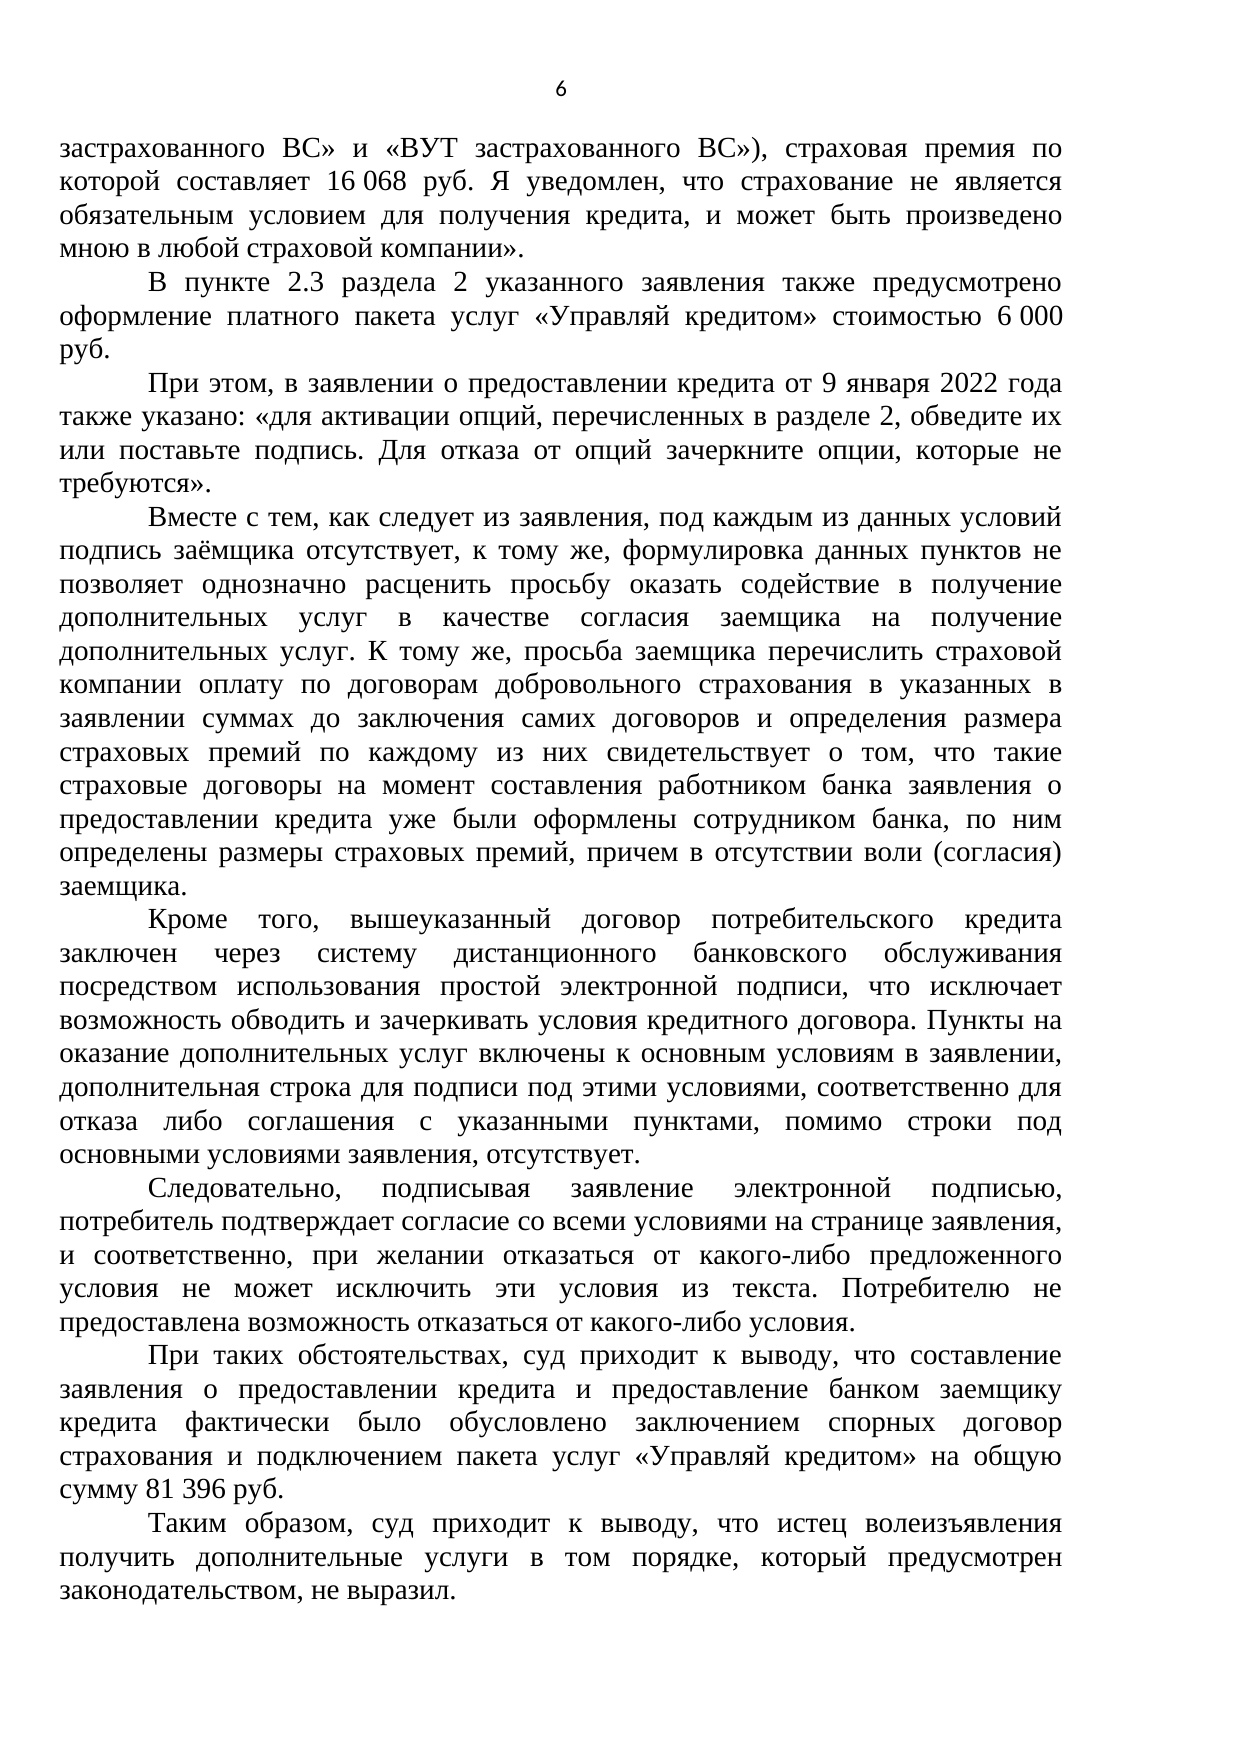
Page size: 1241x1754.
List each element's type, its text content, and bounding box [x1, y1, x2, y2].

text Следовательно, подписывая заявление электронной подписью, потребитель подтверждает согласие со всеми условиями на странице заявления, и соответственно, при желании отказаться от какого-либо предложенного условия не может исключить эти условия из текста. Потребителю не предоставлена возможность отказаться от какого-либо условия. [59, 1170, 1063, 1337]
text Вместе с тем, как следует из заявления, под каждым из данных условий подпись заёмщика отсутствует, к тому же, формулировка данных пунктов не позволяет однозначно расценить просьбу оказать содействие в получение дополнительных услуг в качестве согласия заемщика на получение дополнительных услуг. К тому же, просьба заемщика перечислить страховой компании оплату по договорам добровольного страхования в указанных в заявлении суммах до заключения самих договоров и определения размера страховых премий по каждому из них свидетельствует о том, что такие страховые договоры на момент составления работником банка заявления о предоставлении кредита уже были оформлены сотрудником банка, по ним определены размеры страховых премий, причем в отсутствии воли (согласия) заемщика. [59, 499, 1063, 901]
text При таких обстоятельствах, суд приходит к выводу, что составление заявления о предоставлении кредита и предоставление банком заемщику кредита фактически было обусловлено заключением спорных договор страхования и подключением пакета услуг «Управляй кредитом» на общую сумму 81 396 руб. [59, 1337, 1063, 1505]
text При этом, в заявлении о предоставлении кредита от 9 января 2022 года также указано: «для активации опций, перечисленных в разделе 2, обведите их или поставьте подпись. Для отказа от опций зачеркните опции, которые не требуются». [59, 365, 1063, 499]
text Таким образом, суд приходит к выводу, что истец волеизъявления получить дополнительные услуги в том порядке, который предусмотрен законодательством, не выразил. [59, 1505, 1063, 1606]
text Кроме того, вышеуказанный договор потребительского кредита заключен через систему дистанционного банковского обслуживания посредством использования простой электронной подписи, что исключает возможность обводить и зачеркивать условия кредитного договора. Пункты на оказание дополнительных услуг включены к основным условиям в заявлении, дополнительная строка для подписи под этими условиями, соответственно для отказа либо соглашения с указанными пунктами, помимо строки под основными условиями заявления, отсутствует. [59, 901, 1063, 1170]
text В пункте 2.3 раздела 2 указанного заявления также предусмотрено оформление платного пакета услуг «Управляй кредитом» стоимостью 6 000 руб. [59, 264, 1063, 365]
